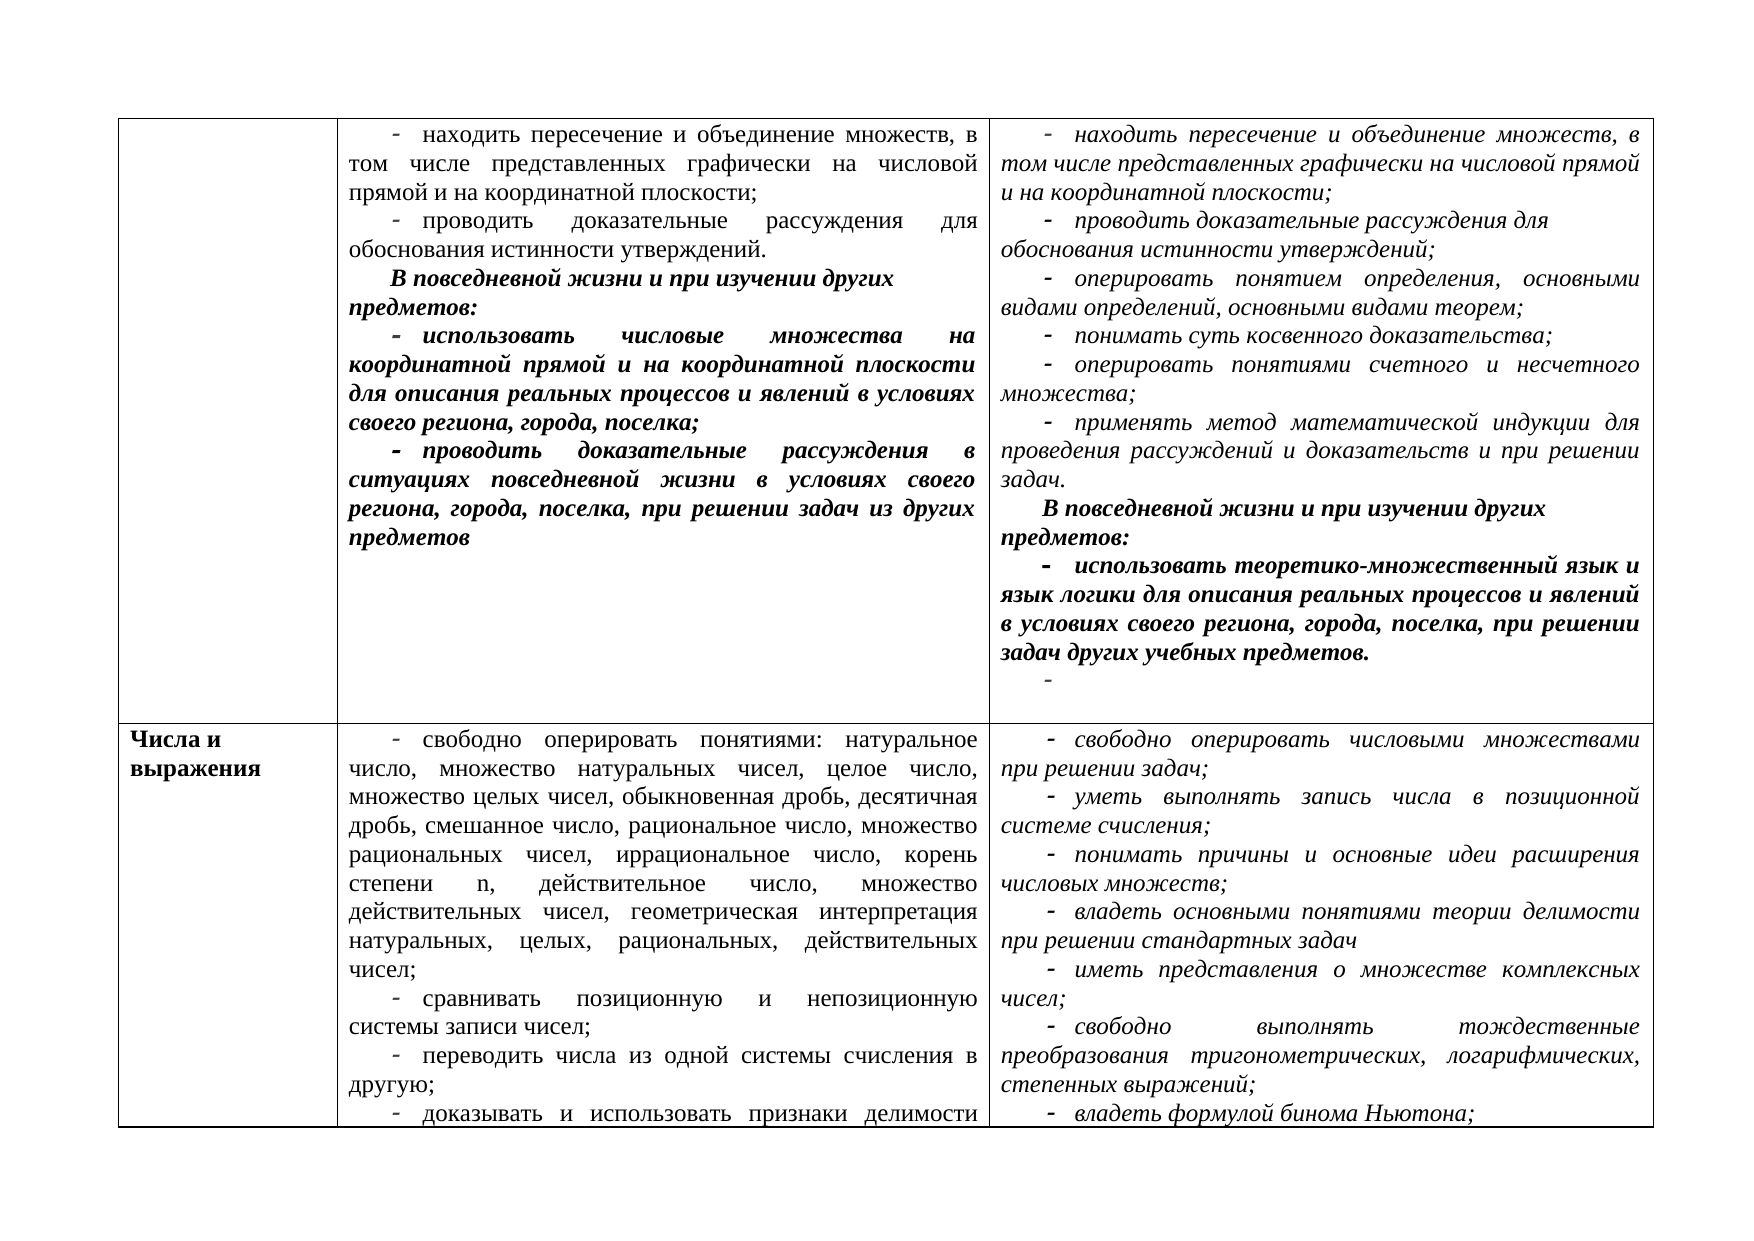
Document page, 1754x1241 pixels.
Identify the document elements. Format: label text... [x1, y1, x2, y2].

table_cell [119, 119, 337, 723]
table_cell Числа и выражения [119, 724, 337, 1126]
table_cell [338, 724, 989, 1126]
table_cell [990, 119, 1653, 723]
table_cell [990, 724, 1653, 1126]
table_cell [338, 119, 989, 723]
